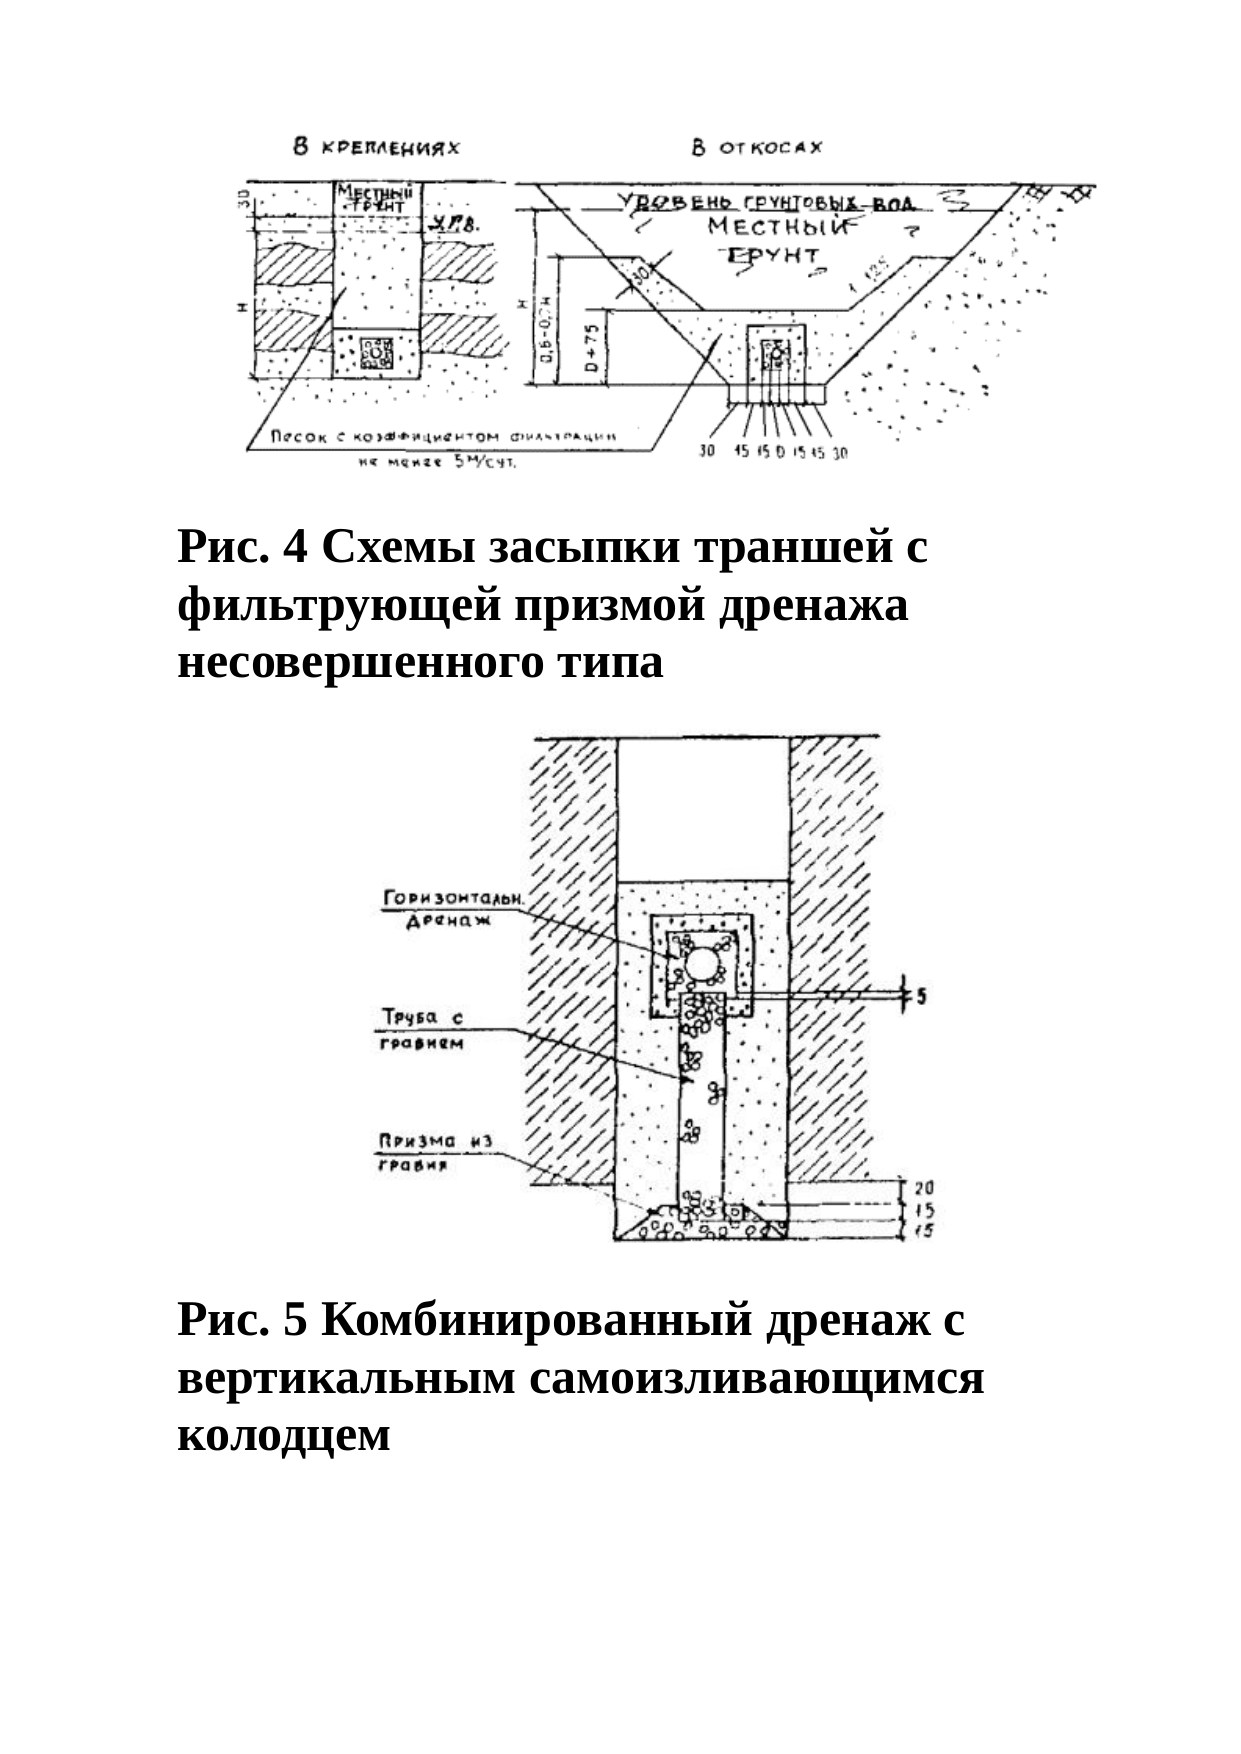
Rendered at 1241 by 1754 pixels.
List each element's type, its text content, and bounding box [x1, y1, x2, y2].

picture [358, 717, 971, 1260]
text Рис. 5 Комбинированный дренаж с вертикальным самоизливающимся колодцем [177, 1289, 1152, 1462]
picture [212, 118, 1117, 487]
text Рис. 4 Схемы засыпки траншей с фильтрующей призмой дренажа несовершенного типа [177, 516, 1152, 688]
